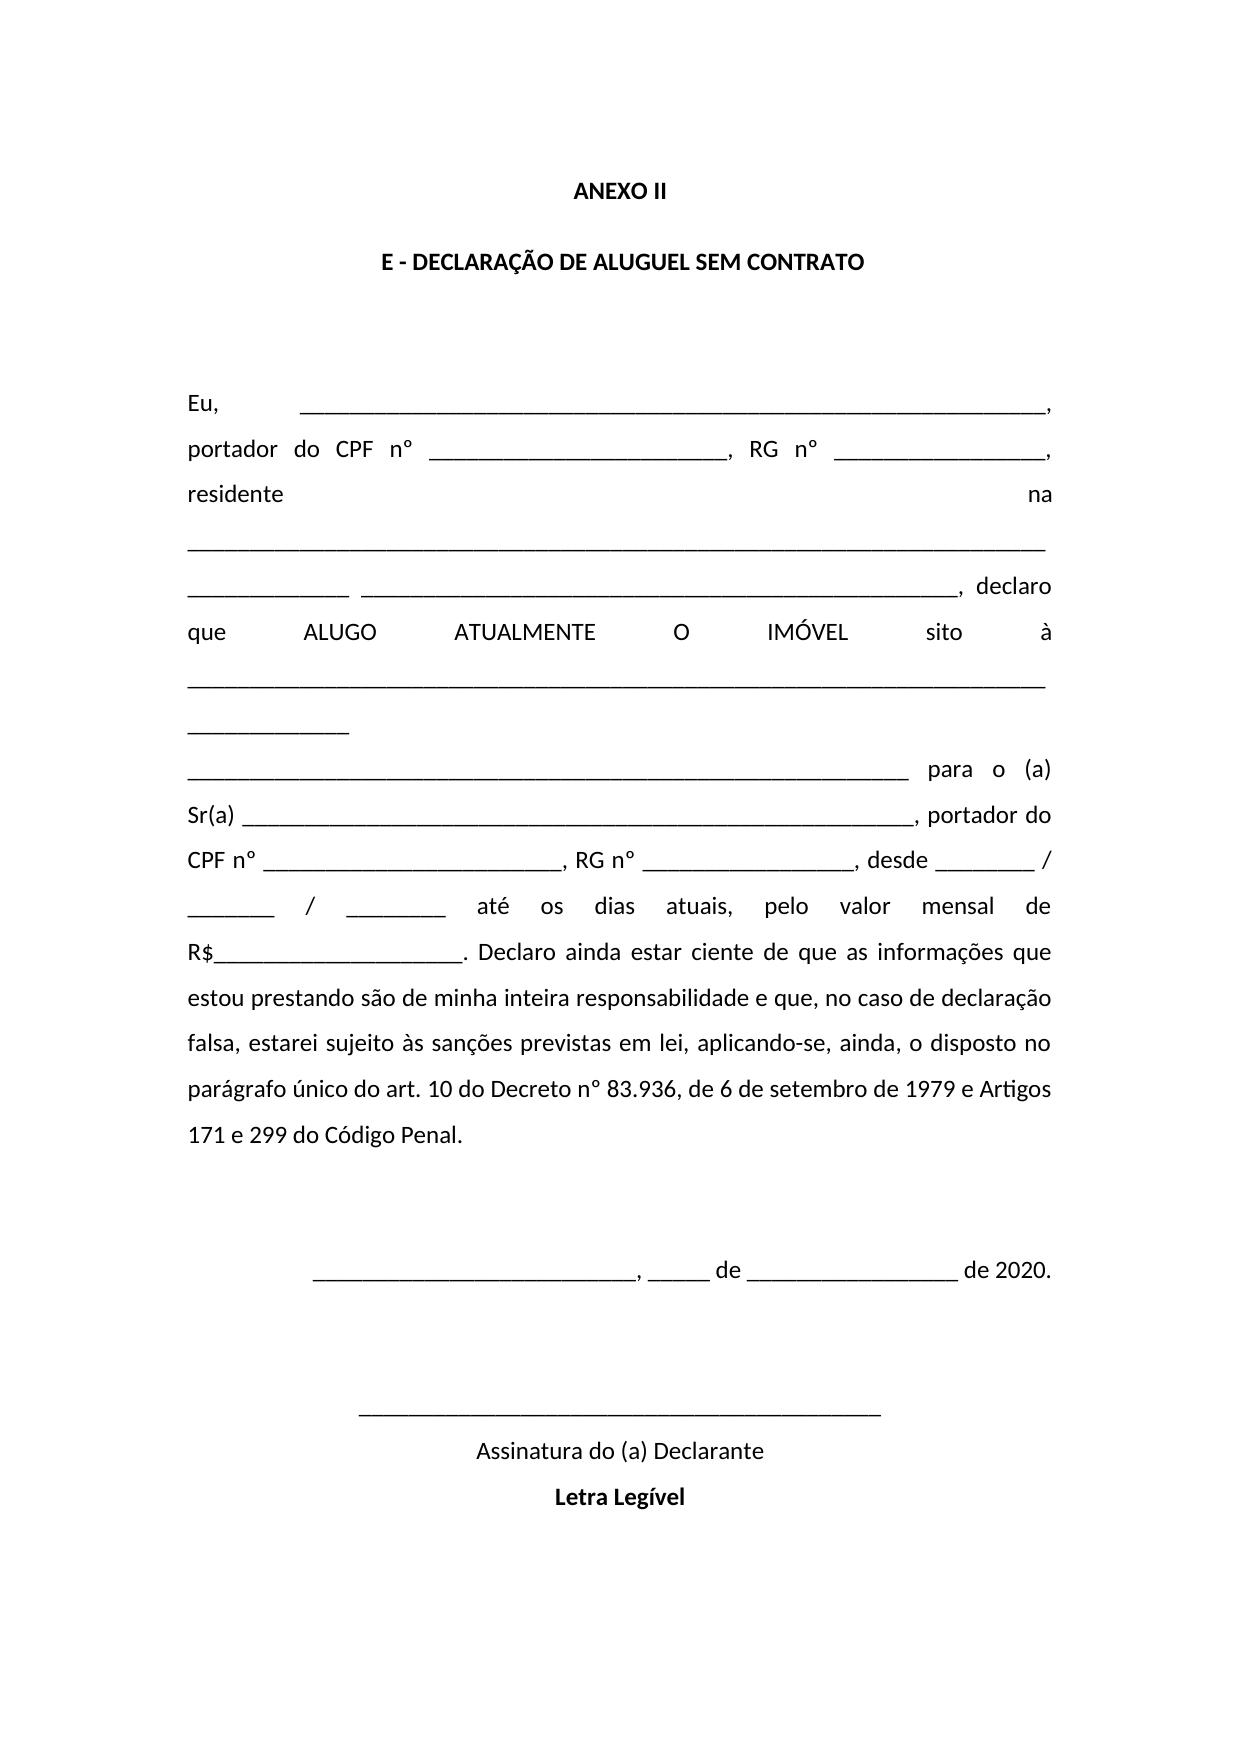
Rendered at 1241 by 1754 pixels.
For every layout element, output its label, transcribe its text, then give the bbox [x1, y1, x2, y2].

text __________________________, _____ de _________________ de 2020. [187, 1254, 1053, 1284]
text Assinatura do (a) Declarante [187, 1435, 1053, 1466]
text Eu, ____________________________________________________________, portador do CPF nº ________________________, RG nº _________________, residente na __________________________________________________________________________________ ________________________________________________, declaro que ALUGO ATUALMENTE O IMÓVEL sito à __________________________________________________________________________________ __________________________________________________________ para o (a) Sr(a) ______________________________________________________, portador do CPF nº ________________________, RG nº _________________, desde ________ / _______ / ________ até os dias atuais, pelo valor mensal de R$____________________. Declaro ainda estar ciente de que as informações que estou prestando são de minha inteira responsabilidade e que, no caso de declaração falsa, estarei sujeito às sanções previstas em lei, aplicando-se, ainda, o disposto no parágrafo único do art. 10 do Decreto nº 83.936, de 6 de setembro de 1979 e Artigos 171 e 299 do Código Penal. [187, 387, 1053, 1149]
text ANEXO II [187, 175, 1053, 206]
text Letra Legível [187, 1481, 1053, 1511]
text __________________________________________ [187, 1389, 1053, 1420]
text E - DECLARAÇÃO DE ALUGUEL SEM CONTRATO [187, 246, 1053, 276]
